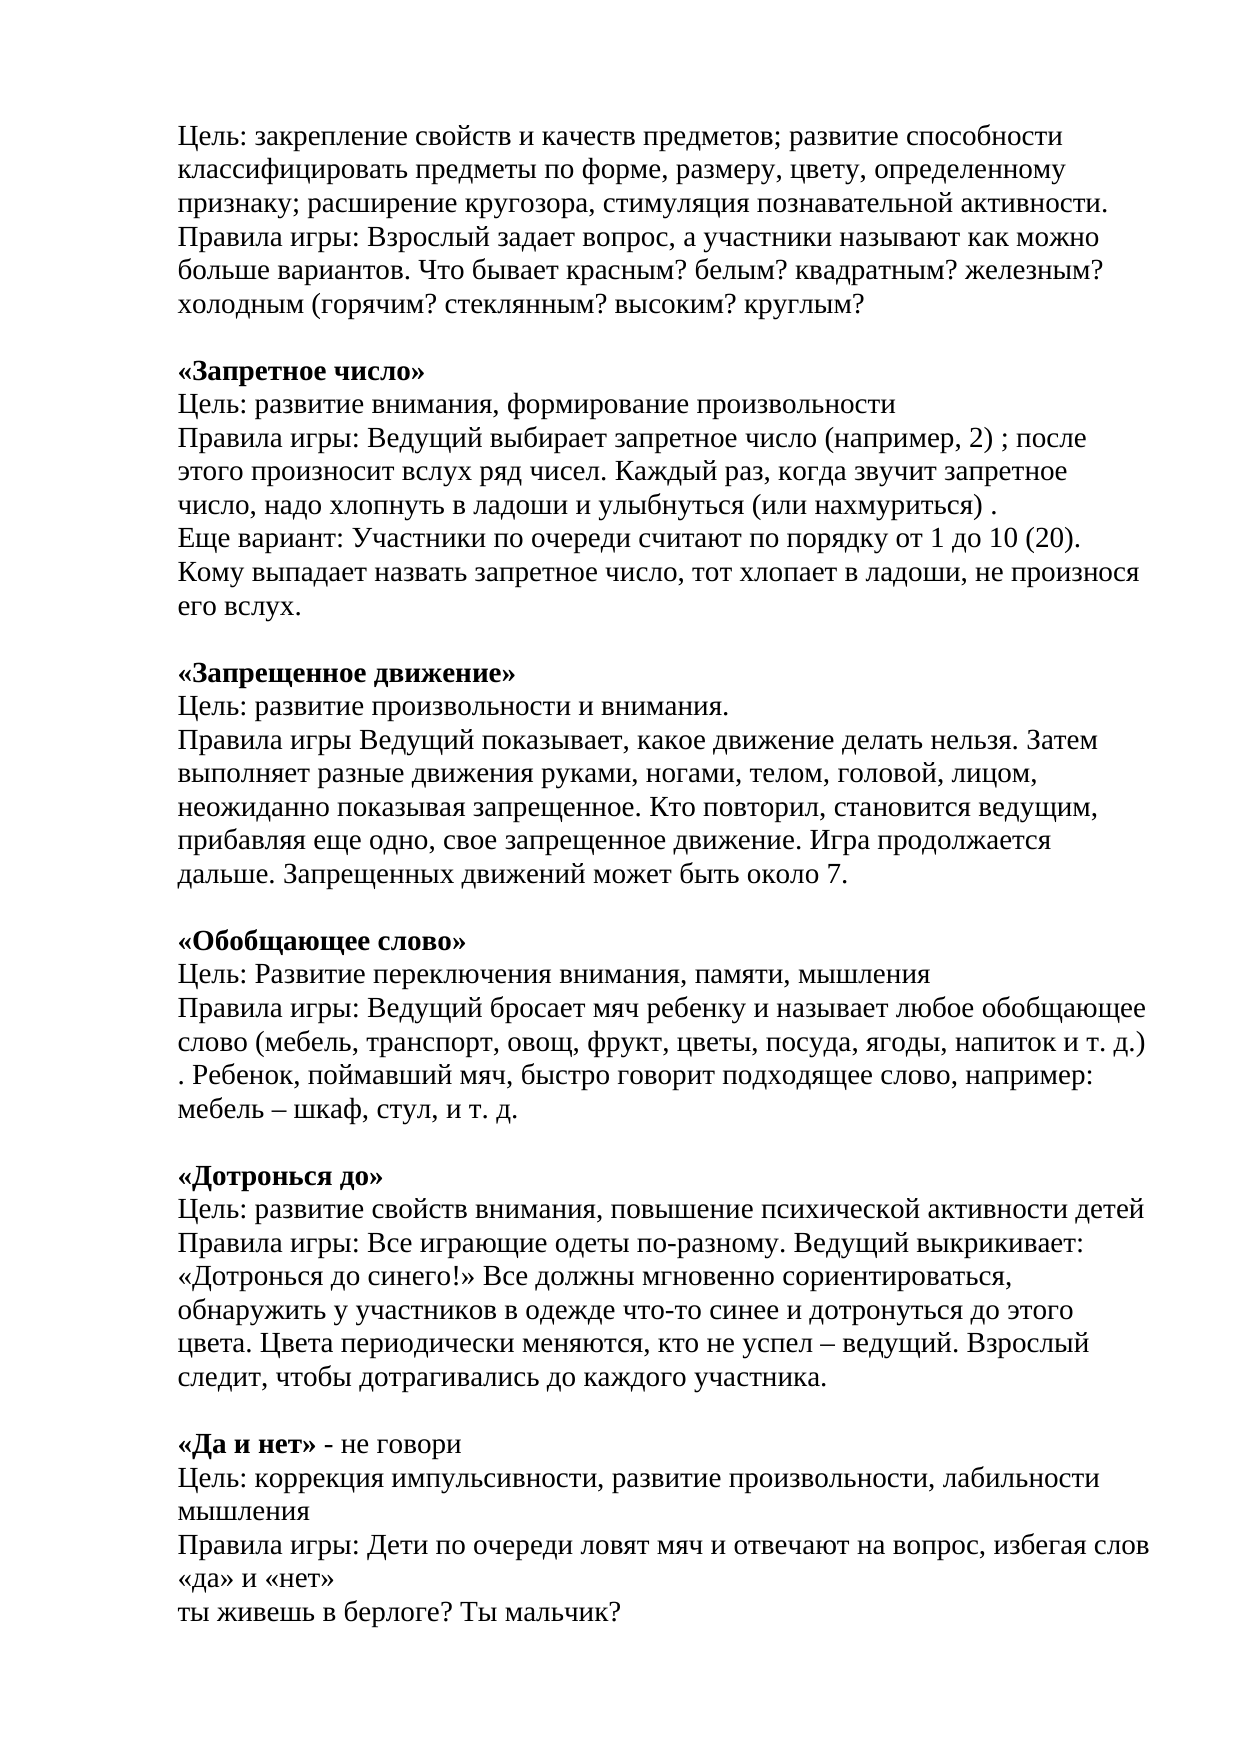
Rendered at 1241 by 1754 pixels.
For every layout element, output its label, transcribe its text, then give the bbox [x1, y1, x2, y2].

text «Дотронься до» Цель: развитие свойств внимания, повышение психической активности детей Правила игры: Все играющие одеты по-разному. Ведущий выкрикивает: «Дотронься до синего!» Все должны мгновенно сориентироваться, обнаружить у участников в одежде что-то синее и дотронуться до этого цвета. Цвета периодически меняются, кто не успел – ведущий. Взрослый следит, чтобы дотрагивались до каждого участника. [177, 1124, 1152, 1393]
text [177, 118, 1152, 319]
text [177, 1393, 1152, 1627]
text «Запретное число» Цель: развитие внимания, формирование произвольности Правила игры: Ведущий выбирает запретное число (например, 2) ; после этого произносит вслух ряд чисел. Каждый раз, когда звучит запретное число, надо хлопнуть в ладоши и улыбнуться (или нахмуриться) . Еще вариант: Участники по очереди считают по порядку от 1 до 10 (20). Кому выпадает назвать запретное число, тот хлопает в ладоши, не произнося его вслух. [177, 319, 1152, 621]
text «Запрещенное движение» Цель: развитие произвольности и внимания. Правила игры Ведущий показывает, какое движение делать нельзя. Затем выполняет разные движения руками, ногами, телом, головой, лицом, неожиданно показывая запрещенное. Кто повторил, становится ведущим, прибавляя еще одно, свое запрещенное движение. Игра продолжается дальше. Запрещенных движений может быть около 7. [177, 621, 1152, 889]
text «Обобщающее слово» Цель: Развитие переключения внимания, памяти, мышления Правила игры: Ведущий бросает мяч ребенку и называет любое обобщающее слово (мебель, транспорт, овощ, фрукт, цветы, посуда, ягоды, напиток и т. д.) . Ребенок, поймавший мяч, быстро говорит подходящее слово, например: мебель – шкаф, стул, и т. д. [177, 889, 1152, 1124]
